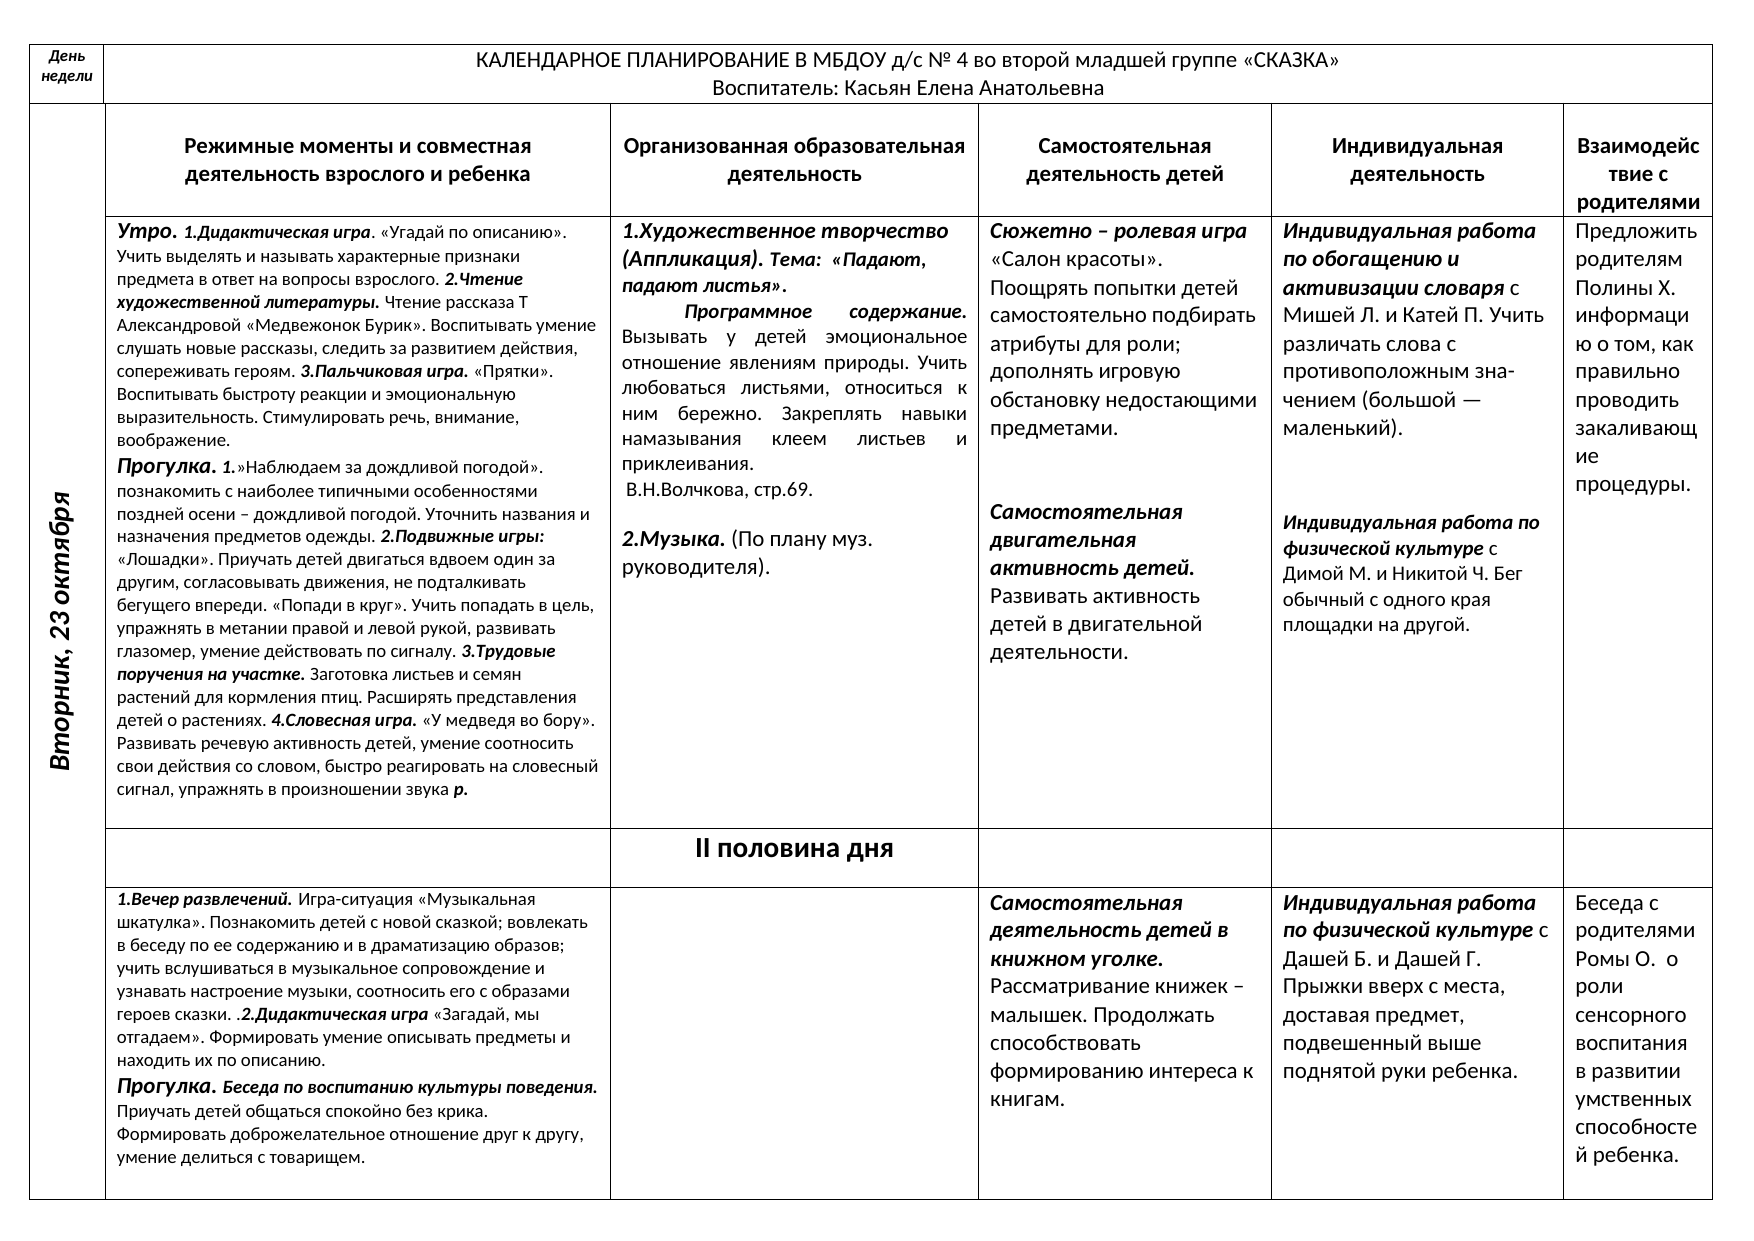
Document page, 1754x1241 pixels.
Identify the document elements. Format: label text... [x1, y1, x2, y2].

table_header День недели [30, 45, 103, 102]
table_cell Режимные моменты и совместная деятельность взрослого и ребенка [106, 104, 610, 216]
table_cell Беседа с родителями Ромы О. о роли сенсорного воспитания в развитии умственных способностей ребенка. [1564, 888, 1712, 1199]
table_cell Взаимодействие с родителями [1564, 104, 1712, 216]
table_cell Индивидуальная деятельность [1272, 104, 1563, 216]
table_cell [979, 829, 1271, 887]
table_header КАЛЕНДАРНОЕ ПЛАНИРОВАНИЕ В МБДОУ д/с № 4 во второй младшей группе «СКАЗКА» Воспитатель: Касьян Елена Анатольевна [104, 45, 1712, 102]
table_cell Предложить родителям Полины Х. информацию о том, как правильно проводить закаливающие процедуры. [1564, 217, 1712, 828]
table_cell Утро. 1.Дидактическая игра. «Угадай по описанию». Учить выделять и называть характерные признаки предмета в ответ на вопросы взрослого. 2.Чтение художественной литературы. Чтение рассказа Т Александровой «Медвежонок Бурик». Воспитывать умение слушать новые рассказы, следить за развитием действия, сопереживать героям. 3.Пальчиковая игра. «Прятки». Воспитывать быстроту реакции и эмоциональную выразительность. Стимулировать речь, внимание, воображение. Прогулка. 1.»Наблюдаем за дождливой погодой». познакомить с наиболее типичными особенностями поздней осени – дождливой погодой. Уточнить названия и назначения предметов одежды. 2.Подвижные игры: «Лошадки». Приучать детей двигаться вдвоем один за другим, согласовывать движения, не подталкивать бегущего впереди. «Попади в круг». Учить попадать в цель, упражнять в метании правой и левой рукой, развивать глазомер, умение действовать по сигналу. 3.Трудовые поручения на участке. Заготовка листьев и семян растений для кормления птиц. Расширять представления детей о растениях. 4.Словесная игра. «У медведя во бору». Развивать речевую активность детей, умение соотносить свои действия со словом, быстро реагировать на словесный сигнал, упражнять в произношении звука р. [106, 217, 610, 828]
table_cell [106, 829, 610, 887]
table_cell [1564, 829, 1712, 887]
table_cell [611, 888, 978, 1199]
table_cell Самостоятельная деятельность детей в книжном уголке. Рассматривание книжек – малышек. Продолжать способствовать формированию интереса к книгам. [979, 888, 1271, 1199]
table_cell Индивидуальная работа по обогащению и активизации словаря с Мишей Л. и Катей П. Учить различать слова с противоположным значением (большой — маленький). Индивидуальная работа по физической культуре с Димой М. и Никитой Ч. Бег обычный с одного края площадки на другой. [1272, 217, 1563, 828]
table_cell Индивидуальная работа по физической культуре с Дашей Б. и Дашей Г. Прыжки вверх с места, доставая предмет, подвешенный выше поднятой руки ребенка. [1272, 888, 1563, 1199]
table_cell Самостоятельная деятельность детей [979, 104, 1271, 216]
table_cell Вторник, 23 октября [30, 104, 105, 1199]
table_cell II половина дня [611, 829, 978, 887]
table_cell 1.Вечер развлечений. Игра-ситуация «Музыкальная шкатулка». Познакомить детей с новой сказкой; вовлекать в беседу по ее содержанию и в драматизацию образов; учить вслушиваться в музыкальное сопровождение и узнавать настроение музыки, соотносить его с образами героев сказки. .2.Дидактическая игра «Загадай, мы отгадаем». Формировать умение описывать предметы и находить их по описанию. Прогулка. Беседа по воспитанию культуры поведения. Приучать детей общаться спокойно без крика. Формировать доброжелательное отношение друг к другу, умение делиться с товарищем. [106, 888, 610, 1199]
table_cell [1272, 829, 1563, 887]
table_cell Организованная образовательная деятельность [611, 104, 978, 216]
table_cell Сюжетно – ролевая игра «Салон красоты». Поощрять попытки детей самостоятельно подбирать атрибуты для роли; дополнять игровую обстановку недостающими предметами. Самостоятельная двигательная активность детей. Развивать активность детей в двигательной деятельности. [979, 217, 1271, 828]
table_cell 1.Художественное творчество (Аппликация). Тема: «Падают, падают листья». Программное содержание. Вызывать у детей эмоциональное отношение явлениям природы. Учить любоваться листьями, относиться к ним бережно. Закреплять навыки намазывания клеем листьев и приклеивания. В.Н.Волчкова, стр.69. 2.Музыка. (По плану муз. руководителя). [611, 217, 978, 828]
